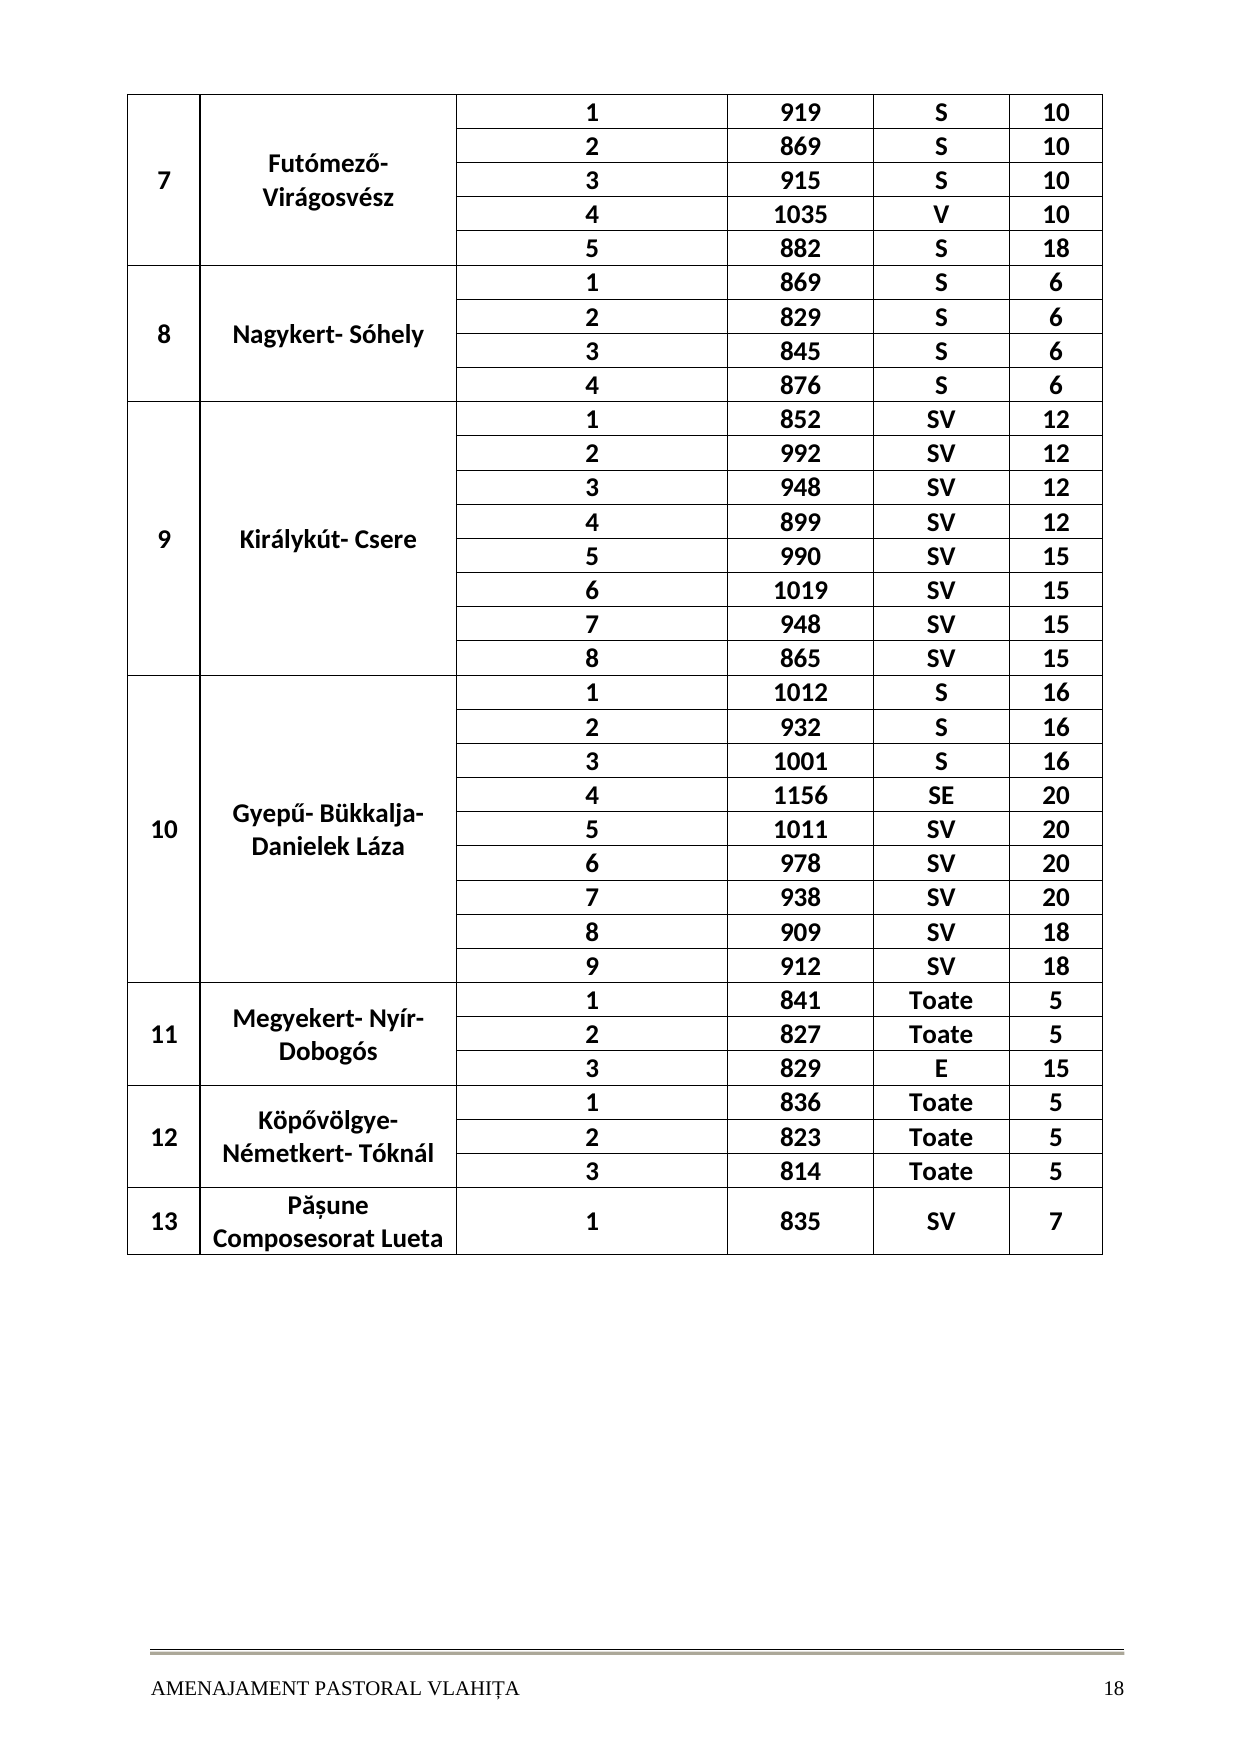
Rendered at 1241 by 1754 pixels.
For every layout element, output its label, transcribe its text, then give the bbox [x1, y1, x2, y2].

table_cell 948 [728, 607, 873, 640]
table_cell 845 [728, 334, 873, 367]
table_cell Toate [874, 1154, 1009, 1187]
table_cell 15 [1010, 539, 1102, 572]
table_cell 835 [728, 1188, 873, 1254]
table_cell 10 [1010, 129, 1102, 162]
table_cell SV [874, 1188, 1009, 1254]
table_cell 3 [457, 334, 727, 367]
table_cell S [874, 129, 1009, 162]
table_cell V [874, 197, 1009, 230]
table_cell S [874, 334, 1009, 367]
table_header 10 [1010, 95, 1102, 128]
table_cell 13 [128, 1188, 199, 1254]
table_header 919 [728, 95, 873, 128]
table_cell SV [874, 573, 1009, 606]
table_header 1 [457, 95, 727, 128]
table_cell 5 [457, 812, 727, 845]
table_cell SV [874, 881, 1009, 914]
table_cell 8 [457, 641, 727, 674]
table_cell Toate [874, 1120, 1009, 1153]
table_cell 20 [1010, 881, 1102, 914]
table_cell S [874, 710, 1009, 743]
table_cell SV [874, 812, 1009, 845]
table_cell 4 [457, 197, 727, 230]
table_cell 6 [457, 846, 727, 879]
table_cell 5 [1010, 1120, 1102, 1153]
table_cell S [874, 676, 1009, 709]
table_cell SV [874, 436, 1009, 469]
table_cell 1 [457, 1188, 727, 1254]
table_cell 978 [728, 846, 873, 879]
table_header S [874, 95, 1009, 128]
table_cell 12 [1010, 471, 1102, 504]
table_cell SV [874, 505, 1009, 538]
table_cell 1035 [728, 197, 873, 230]
table_cell 6 [1010, 266, 1102, 299]
table_cell 841 [728, 983, 873, 1016]
table_cell Nagykert- Sóhely [201, 266, 456, 401]
table_cell 836 [728, 1086, 873, 1119]
table_cell 15 [1010, 573, 1102, 606]
table_cell 2 [457, 1120, 727, 1153]
table_cell 7 [1010, 1188, 1102, 1254]
table_cell S [874, 231, 1009, 264]
table_cell 6 [1010, 334, 1102, 367]
table_cell SV [874, 915, 1009, 948]
table_cell 5 [1010, 1154, 1102, 1187]
table_cell Toate [874, 1086, 1009, 1119]
table_header Futómező- Virágosvész [201, 95, 456, 264]
table_cell 3 [457, 1051, 727, 1084]
table_cell 12 [128, 1086, 199, 1187]
table_cell Gyepű- Bükkalja- Danielek Láza [201, 676, 456, 982]
table_cell 912 [728, 949, 873, 982]
table_cell Păşune Composesorat Lueta [201, 1188, 456, 1254]
table_cell 5 [457, 231, 727, 264]
table_cell SV [874, 846, 1009, 879]
table_cell 15 [1010, 1051, 1102, 1084]
table_cell 1001 [728, 744, 873, 777]
table_cell 852 [728, 402, 873, 435]
table_cell 12 [1010, 505, 1102, 538]
table_cell 6 [1010, 368, 1102, 401]
table_cell S [874, 266, 1009, 299]
table_cell 15 [1010, 641, 1102, 674]
table_cell 5 [1010, 983, 1102, 1016]
table_cell 10 [128, 676, 199, 982]
table_cell 12 [1010, 436, 1102, 469]
table_cell 1 [457, 983, 727, 1016]
table_cell Köpővölgye- Németkert- Tóknál [201, 1086, 456, 1187]
table_cell 3 [457, 744, 727, 777]
table_cell 6 [457, 573, 727, 606]
table_cell 938 [728, 881, 873, 914]
table_cell 829 [728, 300, 873, 333]
table_cell S [874, 163, 1009, 196]
table_cell 7 [457, 881, 727, 914]
table_cell 823 [728, 1120, 873, 1153]
table_cell 1156 [728, 778, 873, 811]
table_cell SV [874, 402, 1009, 435]
table_cell 1012 [728, 676, 873, 709]
table_cell 2 [457, 710, 727, 743]
table_cell 1 [457, 402, 727, 435]
table_cell 7 [457, 607, 727, 640]
table_cell 8 [128, 266, 199, 401]
table_cell 4 [457, 505, 727, 538]
table_cell S [874, 744, 1009, 777]
table_cell SV [874, 641, 1009, 674]
table_cell 3 [457, 471, 727, 504]
table_cell 899 [728, 505, 873, 538]
table_cell 876 [728, 368, 873, 401]
table_cell 16 [1010, 710, 1102, 743]
table_cell 18 [1010, 231, 1102, 264]
table_cell Megyekert- Nyír- Dobogós [201, 983, 456, 1084]
table_cell 990 [728, 539, 873, 572]
table_cell 9 [128, 402, 199, 674]
table_cell 20 [1010, 778, 1102, 811]
table_cell 948 [728, 471, 873, 504]
table_cell 5 [457, 539, 727, 572]
table_cell 4 [457, 778, 727, 811]
table_cell 18 [1010, 915, 1102, 948]
table_cell 1011 [728, 812, 873, 845]
table_cell SE [874, 778, 1009, 811]
table_cell 829 [728, 1051, 873, 1084]
table_cell 10 [1010, 163, 1102, 196]
table_cell 2 [457, 300, 727, 333]
table_cell 16 [1010, 744, 1102, 777]
table_cell SV [874, 471, 1009, 504]
table_cell 8 [457, 915, 727, 948]
table_cell 16 [1010, 676, 1102, 709]
table_cell 20 [1010, 846, 1102, 879]
table_cell 869 [728, 129, 873, 162]
table_cell S [874, 300, 1009, 333]
table_cell 827 [728, 1017, 873, 1050]
table_cell 2 [457, 436, 727, 469]
table_cell 18 [1010, 949, 1102, 982]
table_cell 814 [728, 1154, 873, 1187]
table_cell 10 [1010, 197, 1102, 230]
table_cell 865 [728, 641, 873, 674]
table_cell 3 [457, 1154, 727, 1187]
table_cell 20 [1010, 812, 1102, 845]
table_cell 12 [1010, 402, 1102, 435]
table_cell 869 [728, 266, 873, 299]
table_cell 1 [457, 1086, 727, 1119]
table_cell Toate [874, 1017, 1009, 1050]
table_cell SV [874, 607, 1009, 640]
table_cell 2 [457, 1017, 727, 1050]
table_cell 5 [1010, 1017, 1102, 1050]
table_cell 915 [728, 163, 873, 196]
table_header 7 [128, 95, 199, 264]
table_cell 11 [128, 983, 199, 1084]
table_cell Toate [874, 983, 1009, 1016]
table_cell 882 [728, 231, 873, 264]
table_cell 992 [728, 436, 873, 469]
table_cell SV [874, 539, 1009, 572]
table_cell 5 [1010, 1086, 1102, 1119]
table_cell 6 [1010, 300, 1102, 333]
table_cell 1 [457, 266, 727, 299]
table_cell 4 [457, 368, 727, 401]
table_cell 15 [1010, 607, 1102, 640]
table_cell 1 [457, 676, 727, 709]
table_cell S [874, 368, 1009, 401]
table_cell 9 [457, 949, 727, 982]
table_cell E [874, 1051, 1009, 1084]
table_cell SV [874, 949, 1009, 982]
table_cell Királykút- Csere [201, 402, 456, 674]
table_cell 932 [728, 710, 873, 743]
table_cell 909 [728, 915, 873, 948]
table_cell 1019 [728, 573, 873, 606]
table_cell 2 [457, 129, 727, 162]
table_cell 3 [457, 163, 727, 196]
